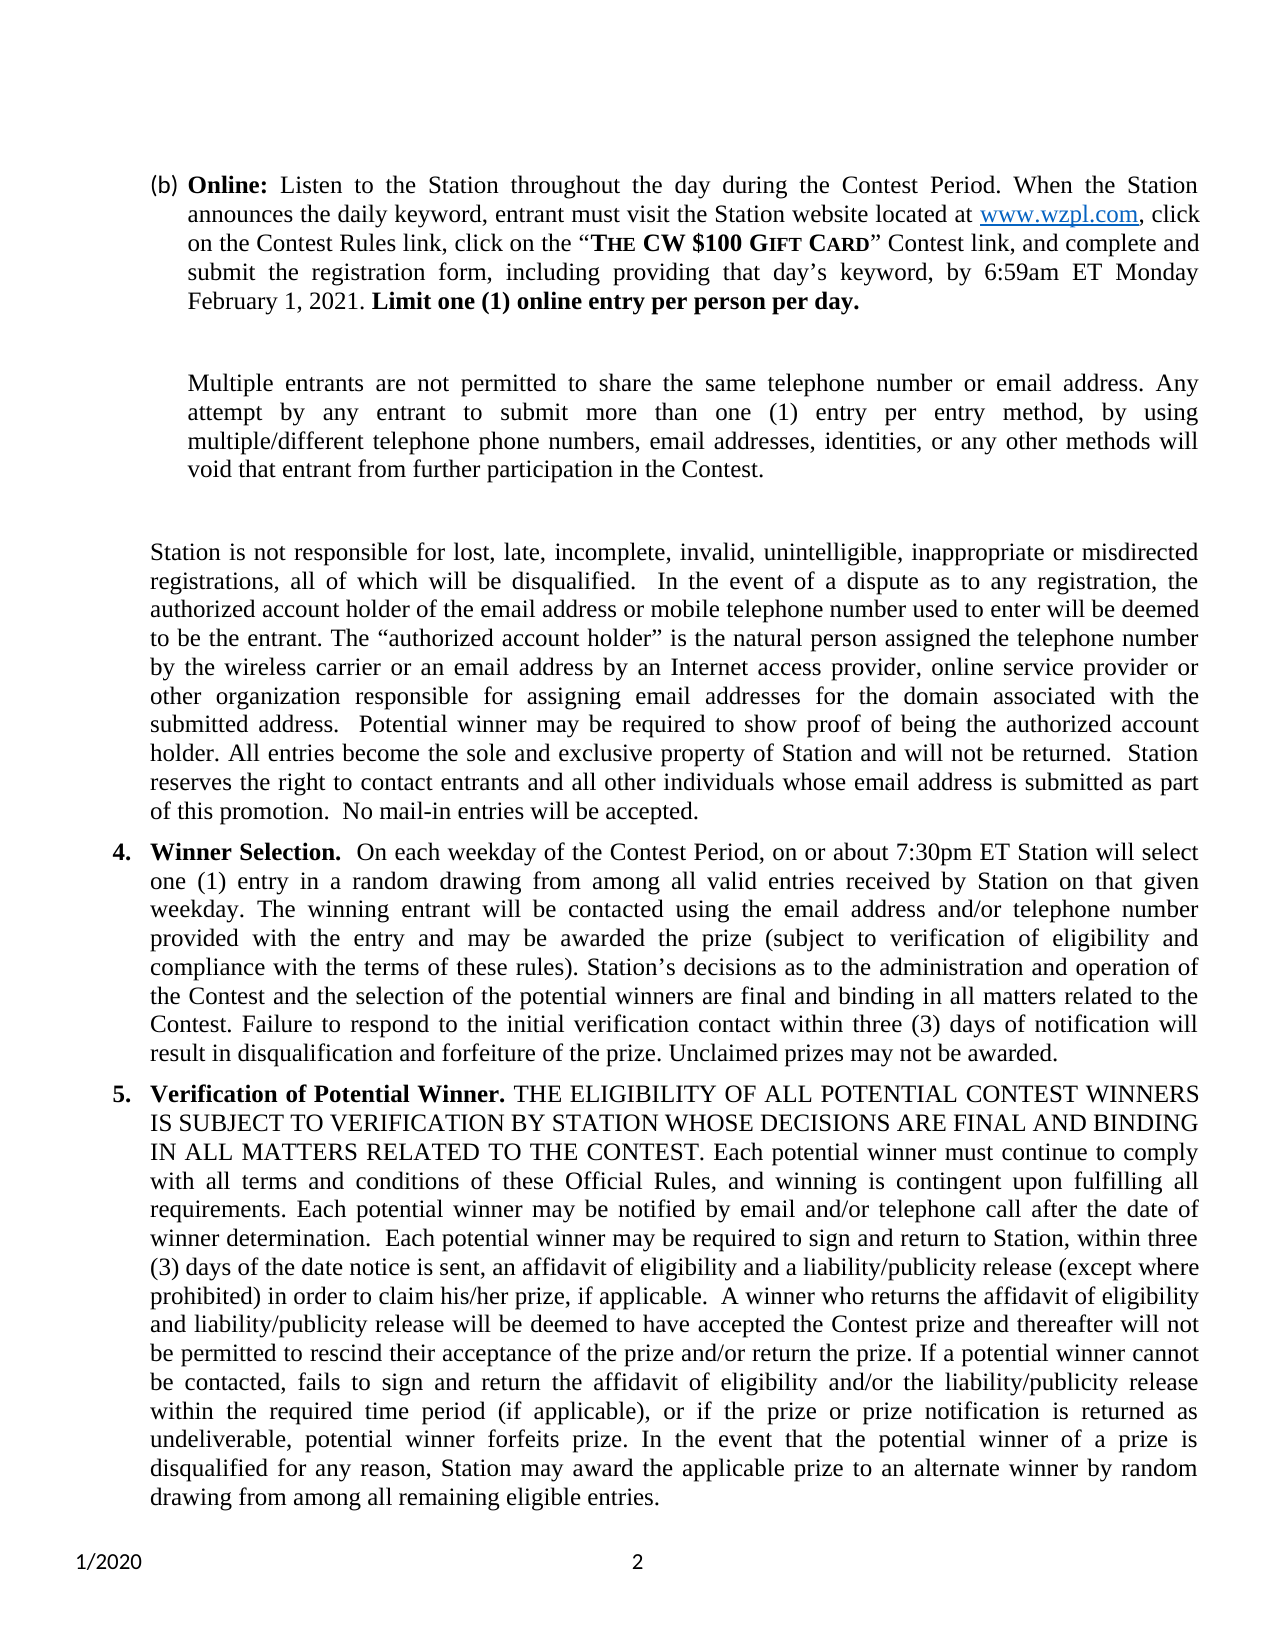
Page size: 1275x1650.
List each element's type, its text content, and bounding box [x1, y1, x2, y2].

list Verification of Potential Winner. THE ELIGIBILITY OF ALL POTENTIAL CONTEST WINNERS IS SUBJECT TO VERIFICATION BY STATION WHOSE DECISIONS ARE FINAL AND BINDING IN ALL MATTERS RELATED TO THE CONTEST. Each potential winner must continue to comply with all terms and conditions of these Official Rules, and winning is contingent upon fulfilling all requirements. Each potential winner may be notified by email and/or telephone call after the date of winner determination. Each potential winner may be required to sign and return to Station, within three (3) days of the date notice is sent, an affidavit of eligibility and a liability/publicity release (except where prohibited) in order to claim his/her prize, if applicable. A winner who returns the affidavit of eligibility and liability/publicity release will be deemed to have accepted the Contest prize and thereafter will not be permitted to rescind their acceptance of the prize and/or return the prize. If a potential winner cannot be contacted, fails to sign and return the affidavit of eligibility and/or the liability/publicity release within the required time period (if applicable), or if the prize or prize notification is returned as undeliverable, potential winner forfeits prize. In the event that the potential winner of a prize is disqualified for any reason, Station may award the applicable prize to an alternate winner by random drawing from among all remaining eligible entries. [112, 1079, 1200, 1511]
list Winner Selection. On each weekday of the Contest Period, on or about 7:30pm ET Station will select one (1) entry in a random drawing from among all valid entries received by Station on that given weekday. The winning entrant will be contacted using the email address and/or telephone number provided with the entry and may be awarded the prize (subject to verification of eligibility and compliance with the terms of these rules). Station’s decisions as to the administration and operation of the Contest and the selection of the potential winners are final and binding in all matters related to the Contest. Failure to respond to the initial verification contact within three (3) days of notification will result in disqualification and forfeiture of the prize. Unclaimed prizes may not be awarded. [112, 837, 1200, 1067]
list Online: Listen to the Station throughout the day during the Contest Period. When the Station announces the daily keyword, entrant must visit the Station website located at www.wzpl.com, click on the Contest Rules link, click on the “The CW $100 Gift Card” Contest link, and complete and submit the registration form, including providing that day’s keyword, by 6:59am ET Monday February 1, 2021. Limit one (1) online entry per person per day. [150, 169, 1200, 314]
text Station is not responsible for lost, late, incomplete, invalid, unintelligible, inappropriate or misdirected registrations, all of which will be disqualified. In the event of a dispute as to any registration, the authorized account holder of the email address or mobile telephone number used to enter will be deemed to be the entrant. The “authorized account holder” is the natural person assigned the telephone number by the wireless carrier or an email address by an Internet access provider, online service provider or other organization responsible for assigning email addresses for the domain associated with the submitted address. Potential winner may be required to show proof of being the authorized account holder. All entries become the sole and exclusive property of Station and will not be returned. Station reserves the right to contact entrants and all other individuals whose email address is submitted as part of this promotion. No mail-in entries will be accepted. [150, 537, 1200, 824]
text Multiple entrants are not permitted to share the same telephone number or email address. Any attempt by any entrant to submit more than one (1) entry per entry method, by using multiple/different telephone phone numbers, email addresses, identities, or any other methods will void that entrant from further participation in the Contest. [187, 368, 1200, 483]
